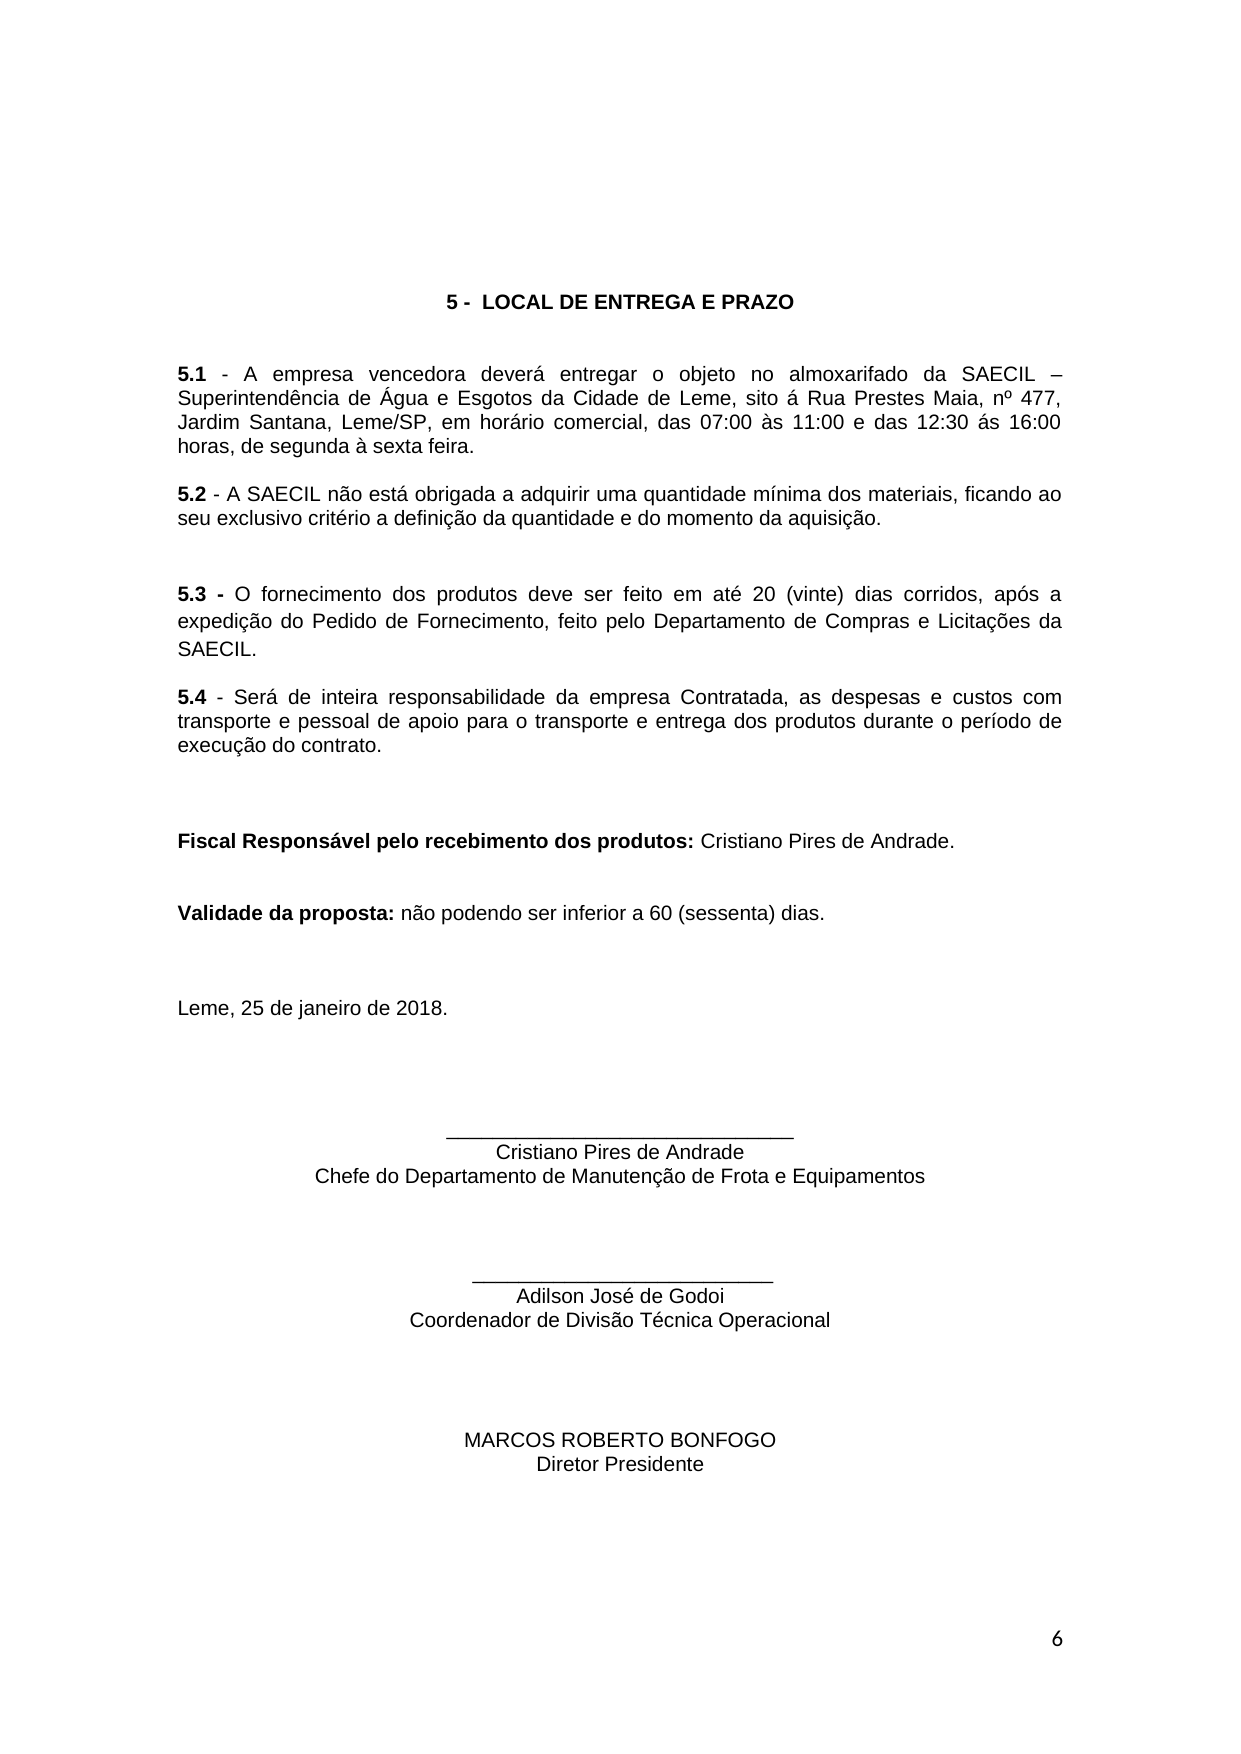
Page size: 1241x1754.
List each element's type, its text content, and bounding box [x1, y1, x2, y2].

text Cristiano Pires de Andrade [177, 1140, 1063, 1164]
text Chefe do Departamento de Manutenção de Frota e Equipamentos [177, 1164, 1063, 1188]
text __________________________ [177, 1260, 1063, 1284]
text Adilson José de Godoi [177, 1284, 1063, 1308]
text Diretor Presidente [177, 1451, 1063, 1475]
text 5.1 - A empresa vencedora deverá entregar o objeto no almoxarifado da SAECIL – Superintendência de Água e Esgotos da Cidade de Leme, sito á Rua Prestes Maia, nº 477, Jardim Santana, Leme/SP, em horário comercial, das 07:00 às 11:00 e das 12:30 ás 16:00 horas, de segunda à sexta feira. [177, 362, 1063, 457]
text Validade da proposta: não podendo ser inferior a 60 (sessenta) dias. [177, 900, 1063, 924]
text MARCOS ROBERTO BONFOGO [177, 1427, 1063, 1451]
text Fiscal Responsável pelo recebimento dos produtos: Cristiano Pires de Andrade. [177, 828, 1063, 852]
text 5.2 - A SAECIL não está obrigada a adquirir uma quantidade mínima dos materiais, ficando ao seu exclusivo critério a definição da quantidade e do momento da aquisição. [177, 481, 1063, 529]
text 5 - LOCAL DE ENTREGA E PRAZO [177, 290, 1063, 314]
text Coordenador de Divisão Técnica Operacional [177, 1308, 1063, 1332]
text 5.4 - Será de inteira responsabilidade da empresa Contratada, as despesas e custos com transporte e pessoal de apoio para o transporte e entrega dos produtos durante o período de execução do contrato. [177, 685, 1063, 757]
text ______________________________ [177, 1116, 1063, 1140]
text 5.3 - O fornecimento dos produtos deve ser feito em até 20 (vinte) dias corridos, após a expedição do Pedido de Fornecimento, feito pelo Departamento de Compras e Licitações da SAECIL. [177, 581, 1063, 660]
text Leme, 25 de janeiro de 2018. [177, 996, 1063, 1020]
